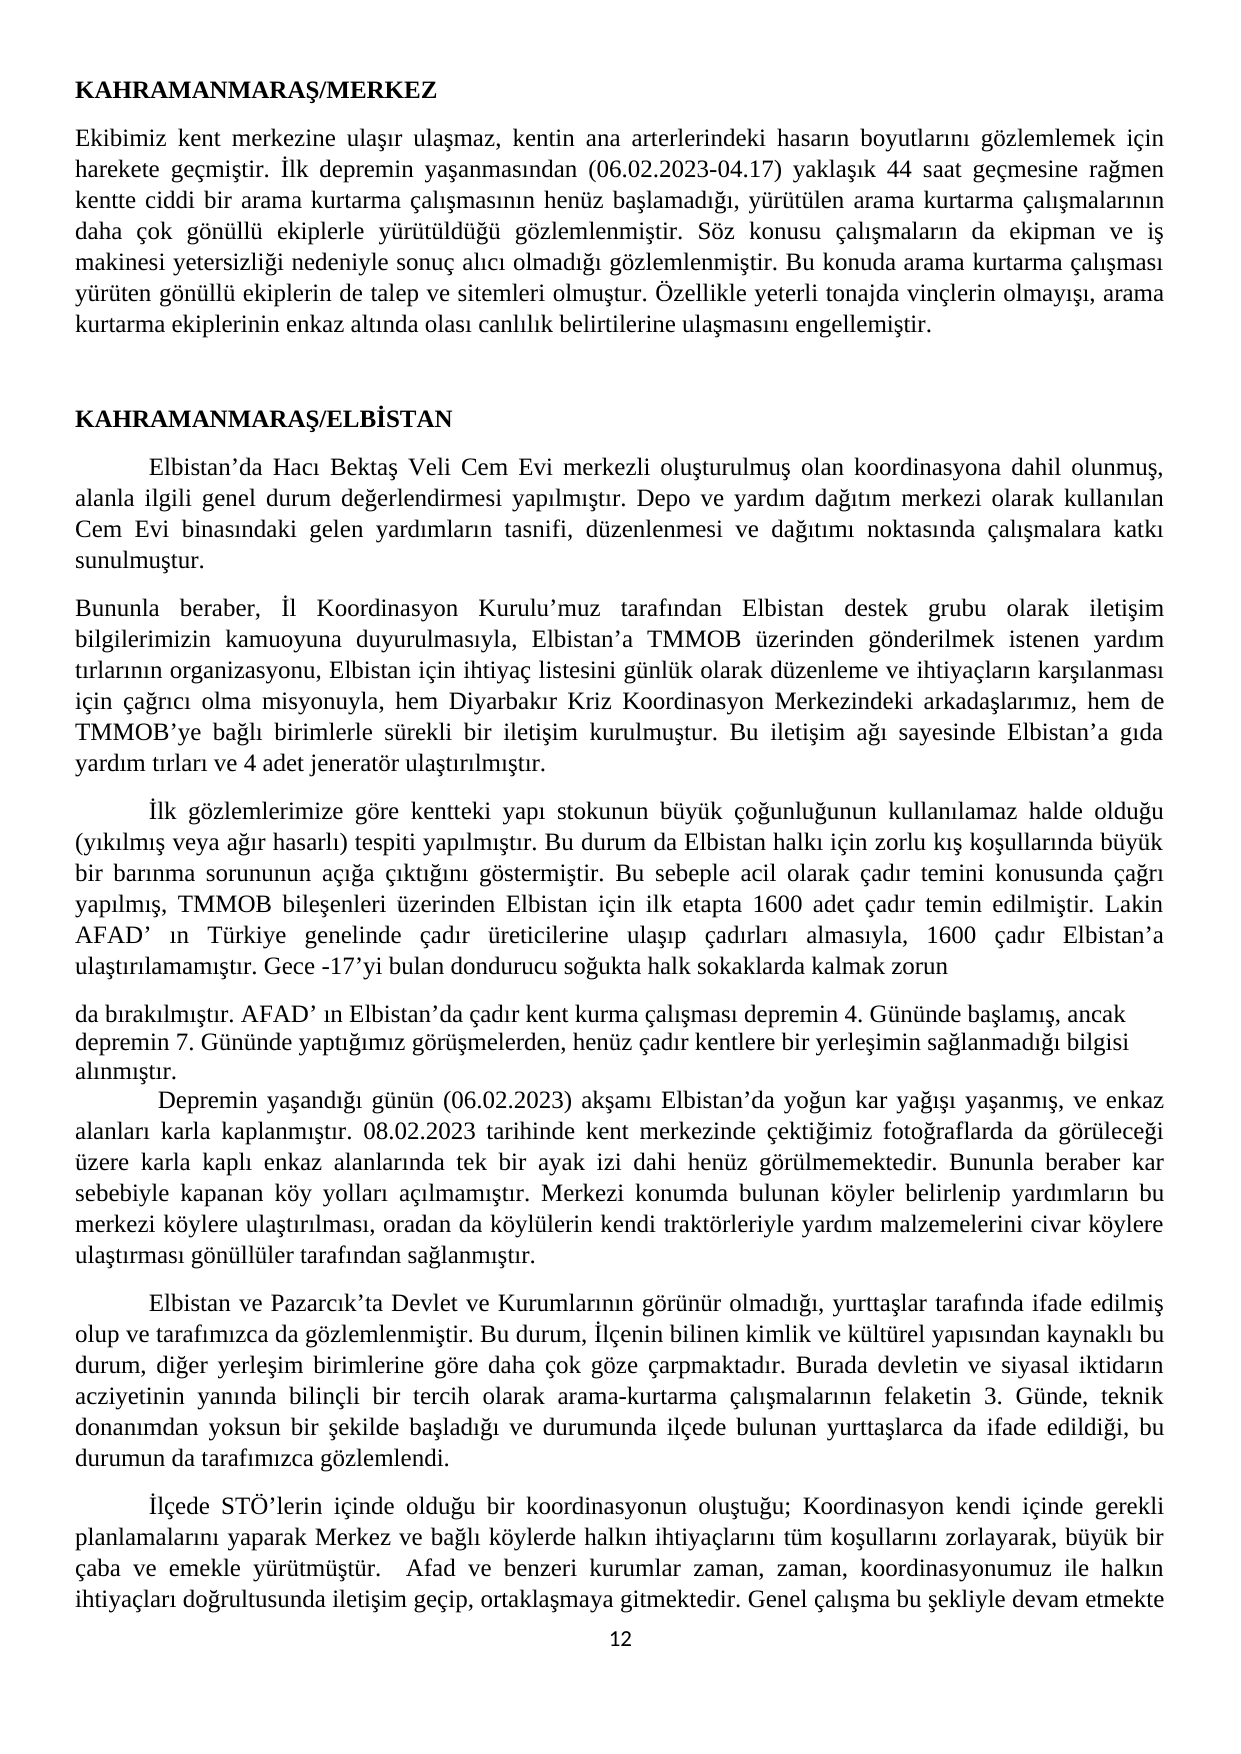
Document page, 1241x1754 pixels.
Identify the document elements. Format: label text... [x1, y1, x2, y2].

text Ekibimiz kent merkezine ulaşır ulaşmaz, kentin ana arterlerindeki hasarın boyutlarını gözlemlemek için harekete geçmiştir. İlk depremin yaşanmasından (06.02.2023-04.17) yaklaşık 44 saat geçmesine rağmen kentte ciddi bir arama kurtarma çalışmasının henüz başlamadığı, yürütülen arama kurtarma çalışmalarının daha çok gönüllü ekiplerle yürütüldüğü gözlemlenmiştir. Söz konusu çalışmaların da ekipman ve iş makinesi yetersizliği nedeniyle sonuç alıcı olmadığı gözlemlenmiştir. Bu konuda arama kurtarma çalışması yürüten gönüllü ekiplerin de talep ve sitemleri olmuştur. Özellikle yeterli tonajda vinçlerin olmayışı, arama kurtarma ekiplerinin enkaz altında olası canlılık belirtilerine ulaşmasını engellemiştir. [75, 123, 1165, 338]
text Elbistan ve Pazarcık’ta Devlet ve Kurumlarının görünür olmadığı, yurttaşlar tarafında ifade edilmiş olup ve tarafımızca da gözlemlenmiştir. Bu durum, İlçenin bilinen kimlik ve kültürel yapısından kaynaklı bu durum, diğer yerleşim birimlerine göre daha çok göze çarpmaktadır. Burada devletin ve siyasal iktidarın acziyetinin yanında bilinçli bir tercih olarak arama-kurtarma çalışmalarının felaketin 3. Günde, teknik donanımdan yoksun bir şekilde başladığı ve durumunda ilçede bulunan yurttaşlarca da ifade edildiği, bu durumun da tarafımızca gözlemlendi. [75, 1288, 1165, 1472]
text İlk gözlemlerimize göre kentteki yapı stokunun büyük çoğunluğunun kullanılamaz halde olduğu (yıkılmış veya ağır hasarlı) tespiti yapılmıştır. Bu durum da Elbistan halkı için zorlu kış koşullarında büyük bir barınma sorununun açığa çıktığını göstermiştir. Bu sebeple acil olarak çadır temini konusunda çağrı yapılmış, TMMOB bileşenleri üzerinden Elbistan için ilk etapta 1600 adet çadır temin edilmiştir. Lakin AFAD’ ın Türkiye genelinde çadır üreticilerine ulaşıp çadırları almasıyla, 1600 çadır Elbistan’a ulaştırılamamıştır. Gece -17’yi bulan dondurucu soğukta halk sokaklarda kalmak zorun [75, 796, 1165, 980]
text da bırakılmıştır. AFAD’ ın Elbistan’da çadır kent kurma çalışması depremin 4. Gününde başlamış, ancak depremin 7. Gününde yaptığımız görüşmelerden, henüz çadır kentlere bir yerleşimin sağlanmadığı bilgisi alınmıştır. [75, 999, 1165, 1085]
text Depremin yaşandığı günün (06.02.2023) akşamı Elbistan’da yoğun kar yağışı yaşanmış, ve enkaz alanları karla kaplanmıştır. 08.02.2023 tarihinde kent merkezinde çektiğimiz fotoğraflarda da görüleceği üzere karla kaplı enkaz alanlarında tek bir ayak izi dahi henüz görülmemektedir. Bununla beraber kar sebebiyle kapanan köy yolları açılmamıştır. Merkezi konumda bulunan köyler belirlenip yardımların bu merkezi köylere ulaştırılması, oradan da köylülerin kendi traktörleriyle yardım malzemelerini civar köylere ulaştırması gönüllüler tarafından sağlanmıştır. [75, 1085, 1165, 1269]
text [75, 1491, 1165, 1613]
text KAHRAMANMARAŞ/MERKEZ [75, 75, 1165, 104]
text Bununla beraber, İl Koordinasyon Kurulu’muz tarafından Elbistan destek grubu olarak iletişim bilgilerimizin kamuoyuna duyurulmasıyla, Elbistan’a TMMOB üzerinden gönderilmek istenen yardım tırlarının organizasyonu, Elbistan için ihtiyaç listesini günlük olarak düzenleme ve ihtiyaçların karşılanması için çağrıcı olma misyonuyla, hem Diyarbakır Kriz Koordinasyon Merkezindeki arkadaşlarımız, hem de TMMOB’ye bağlı birimlerle sürekli bir iletişim kurulmuştur. Bu iletişim ağı sayesinde Elbistan’a gıda yardım tırları ve 4 adet jeneratör ulaştırılmıştır. [75, 593, 1165, 777]
text KAHRAMANMARAŞ/ELBİSTAN [75, 404, 1165, 433]
text Elbistan’da Hacı Bektaş Veli Cem Evi merkezli oluşturulmuş olan koordinasyona dahil olunmuş, alanla ilgili genel durum değerlendirmesi yapılmıştır. Depo ve yardım dağıtım merkezi olarak kullanılan Cem Evi binasındaki gelen yardımların tasnifi, düzenlenmesi ve dağıtımı noktasında çalışmalara katkı sunulmuştur. [75, 452, 1165, 574]
